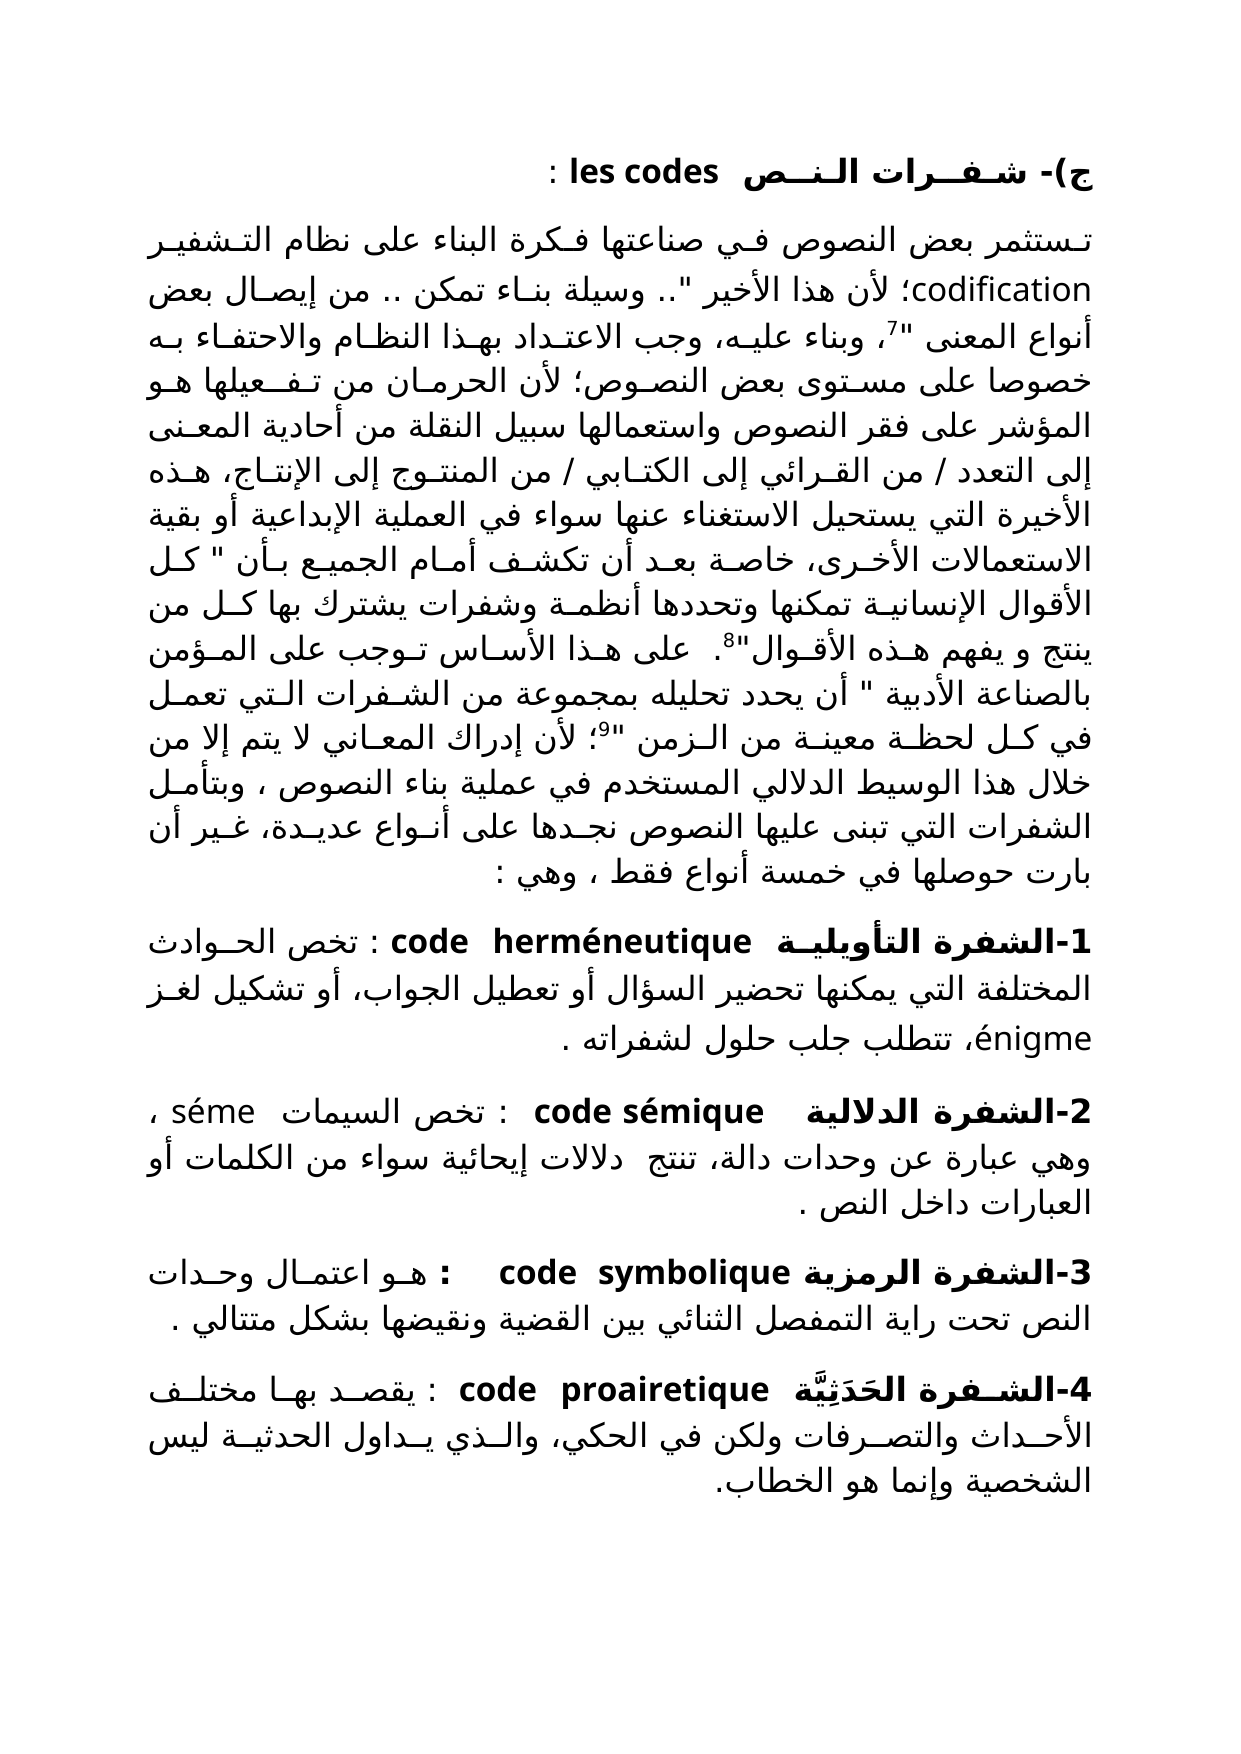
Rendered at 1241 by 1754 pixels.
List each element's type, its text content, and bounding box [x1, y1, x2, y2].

text 1-الشفرة التأويلية code herméneutique : تخص الحوادث المختلفة التي يمكنها تحضير السؤال أو تعطيل الجواب، أو تشكيل لغز énigme، تتطلب جلب حلول لشفراته . [148, 918, 1093, 1060]
text 4-الشفرة الحَدَثِيَّة code proairetique : يقصد بها مختلف الأحداث والتصرفات ولكن في الحكي، والذي يداول الحدثية ليس الشخصية وإنما هو الخطاب. [148, 1365, 1093, 1500]
text تـستثمر بعض النصوص فـي صناعتها فـكرة البناء على نظام التـشفيـرcodification؛ لأن هذا الأخير ".. وسيلة بناء تمكن .. من إيصال بعض أنواع المعنى "7، وبناء عليه، وجب الاعتداد بهذا النظام والاحتفاء به خصوصا على مستوى بعض النصوص؛ لأن الحرمان من تـفـعيلها هو المؤشر على فقر النصوص واستعمالها سبيل النقلة من أحادية المعنى إلى التعدد / من القرائي إلى الكتابي / من المنتوج إلى الإنتاج، هذه الأخيرة التي يستحيل الاستغناء عنها سواء في العملية الإبداعية أو بقية الاستعمالات الأخرى، خاصة بعد أن تكشف أمام الجميع بأن " كل الأقوال الإنسانيـة تمكنها وتحددها أنظمـة وشفرات يشترك بها كل من ينتج و يفهم هذه الأقوال"8. على هذا الأساس توجب على المؤمن بالصناعة الأدبية " أن يحدد تحليله بمجموعة من الشفرات التي تعمل في كل لحظة معينة من الزمن "9؛ لأن إدراك المعاني لا يتم إلا من خلال هذا الوسيط الدلالي المستخدم في عملية بناء النصوص ، وبتأمل الشفرات التي تبنى عليها النصوص نجدها على أنواع عديدة، غير أن بارت حوصلها في خمسة أنواع فقط ، وهي : [148, 221, 1093, 891]
text 3-الشفرة الرمزية code symbolique : هو اعتمال وحدات النص تحت راية التمفصل الثنائي بين القضية ونقيضها بشكل متتالي . [148, 1249, 1093, 1339]
text ج)- شـفــرات الـنــص les codes : [148, 148, 1093, 193]
text 2-الشفرة الدلالية code sémique : تخص السيمات séme ، وهي عبارة عن وحدات دالة، تنتج دلالات إيحائية سواء من الكلمات أو العبارات داخل النص . [148, 1088, 1093, 1222]
